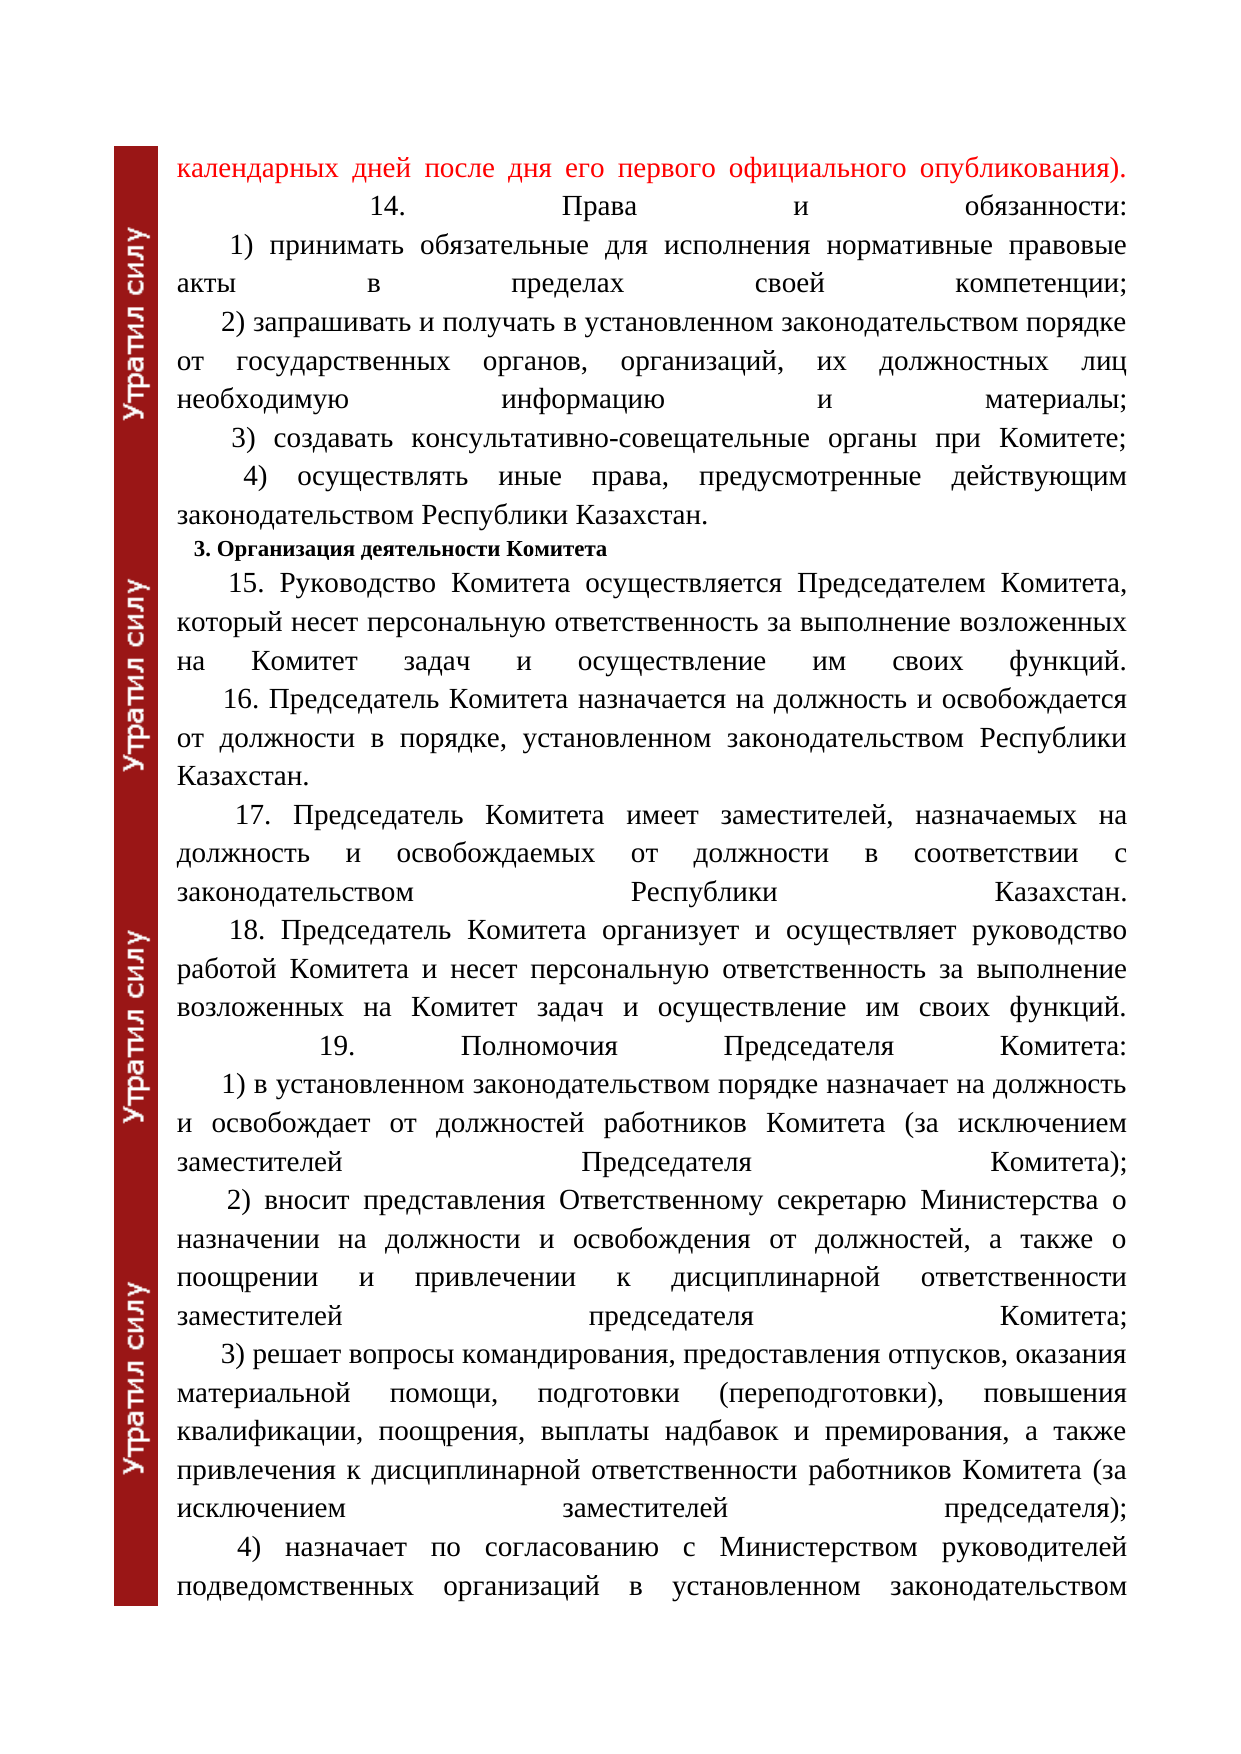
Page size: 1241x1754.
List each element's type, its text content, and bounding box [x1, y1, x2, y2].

picture [114, 146, 158, 150]
text 3. Организация деятельности Комитета [112, 535, 1128, 562]
picture [114, 562, 158, 566]
picture [114, 1601, 158, 1606]
picture [114, 530, 158, 535]
